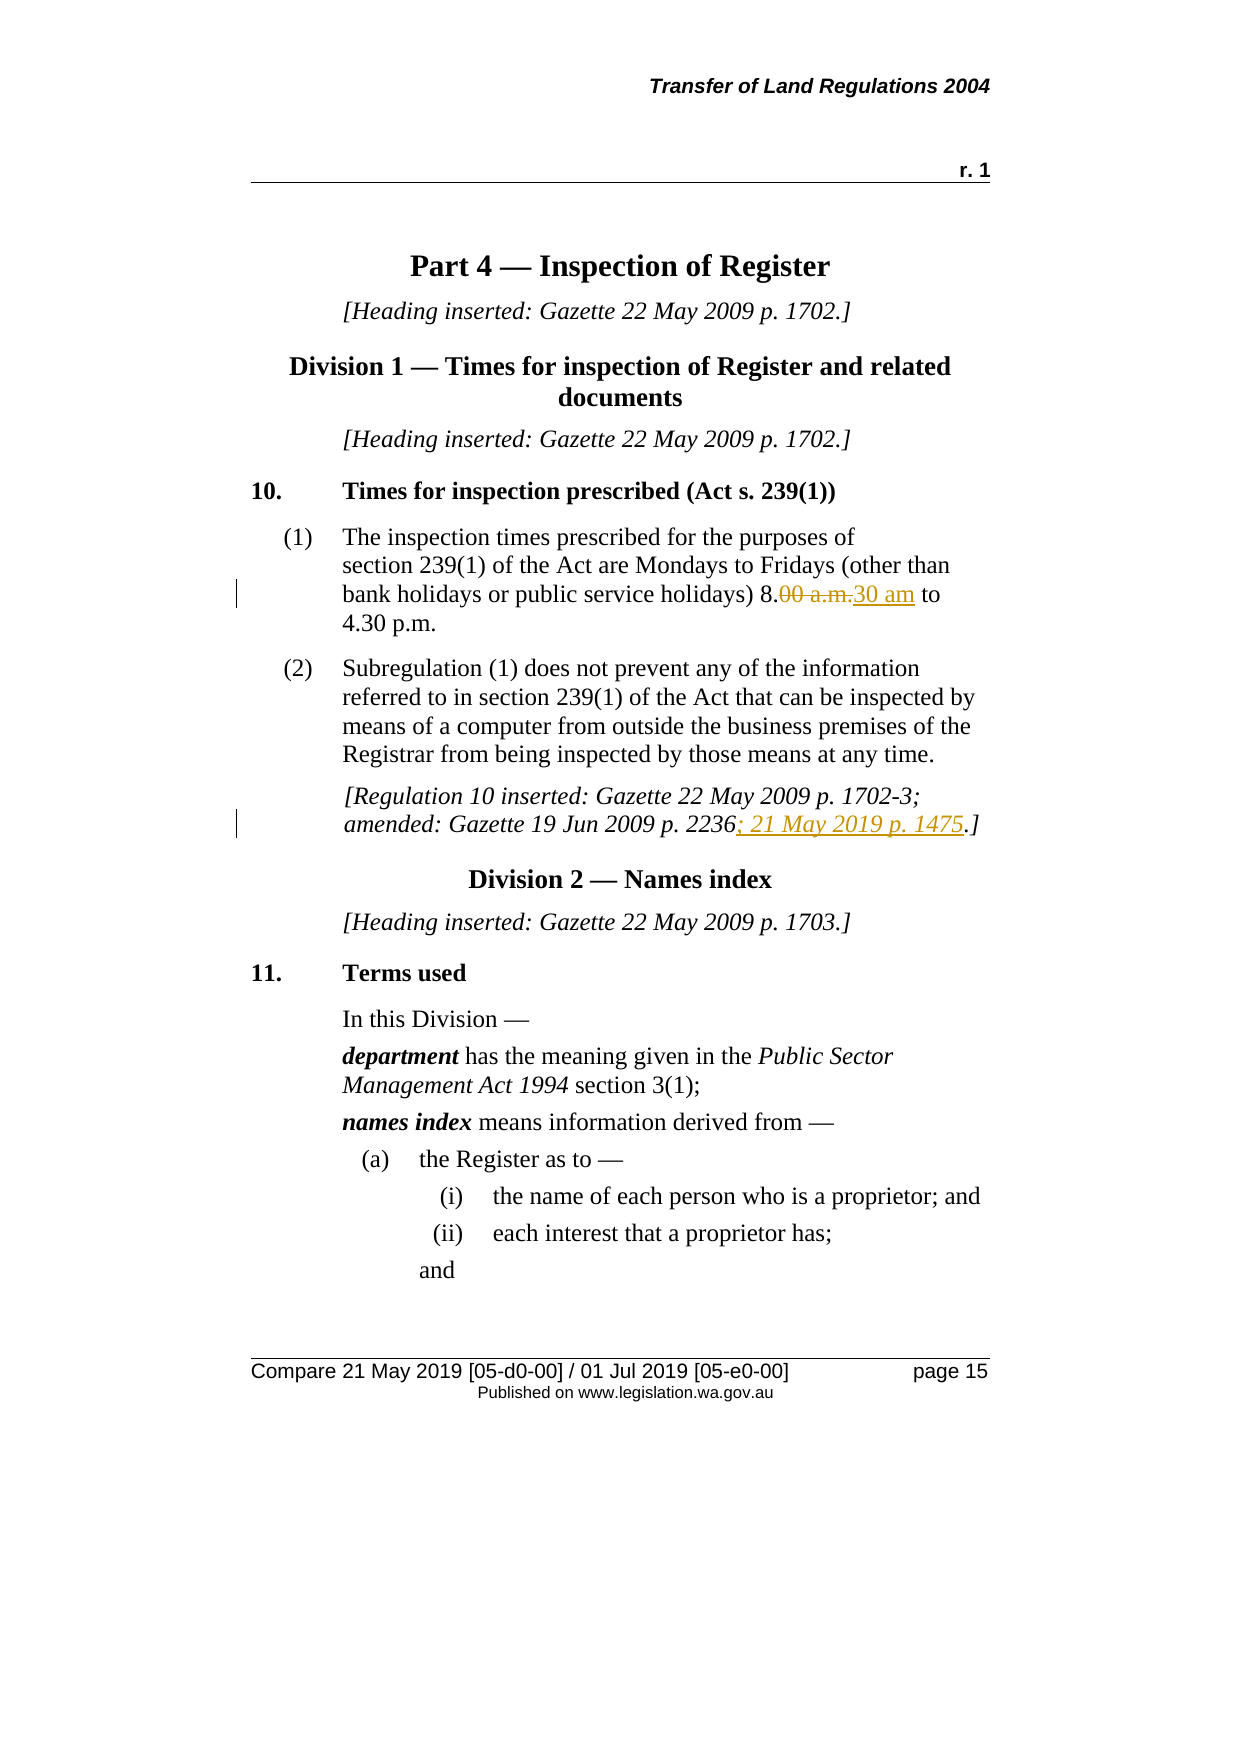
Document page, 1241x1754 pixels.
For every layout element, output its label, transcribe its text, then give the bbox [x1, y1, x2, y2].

subtitle 11. Terms used [251, 958, 990, 987]
text and [251, 1255, 990, 1284]
subtitle [Heading inserted: Gazette 22 May 2009 p. 1703.] [251, 907, 990, 936]
text department has the meaning given in the Public Sector Management Act 1994 section 3(1); [251, 1041, 990, 1098]
text (i) the name of each person who is a proprietor; and [251, 1181, 990, 1210]
text (2) Subregulation (1) does not prevent any of the information referred to in section 239(1) of the Act that can be inspected by means of a computer from outside the business premises of the Registrar from being inspected by those means at any time. [251, 653, 990, 768]
subtitle 10. Times for inspection prescribed (Act s. 239(1)) [251, 476, 990, 505]
subtitle [Heading inserted: Gazette 22 May 2009 p. 1702.] [251, 296, 990, 325]
subtitle Part 4 — Inspection of Register [251, 247, 990, 283]
subtitle [Heading inserted: Gazette 22 May 2009 p. 1702.] [251, 424, 990, 453]
text (ii) each interest that a proprietor has; [251, 1218, 990, 1247]
text In this Division — [251, 1004, 990, 1033]
text names index means information derived from — [251, 1107, 990, 1136]
text [Regulation 10 inserted: Gazette 22 May 2009 p. 1702-3; amended: Gazette 19 Jun 2009 p. 2236.] [251, 781, 990, 838]
subtitle Division 2 — Names index [251, 863, 990, 894]
subtitle Division 1 — Times for inspection of Register and related documents [251, 350, 990, 412]
text (a) the Register as to — [251, 1144, 990, 1173]
text (1) The inspection times prescribed for the purposes of section 239(1) of the Act are Mondays to Fridays (other than bank holidays or public service holidays) 8. to 4.30 p.m. [251, 522, 990, 637]
